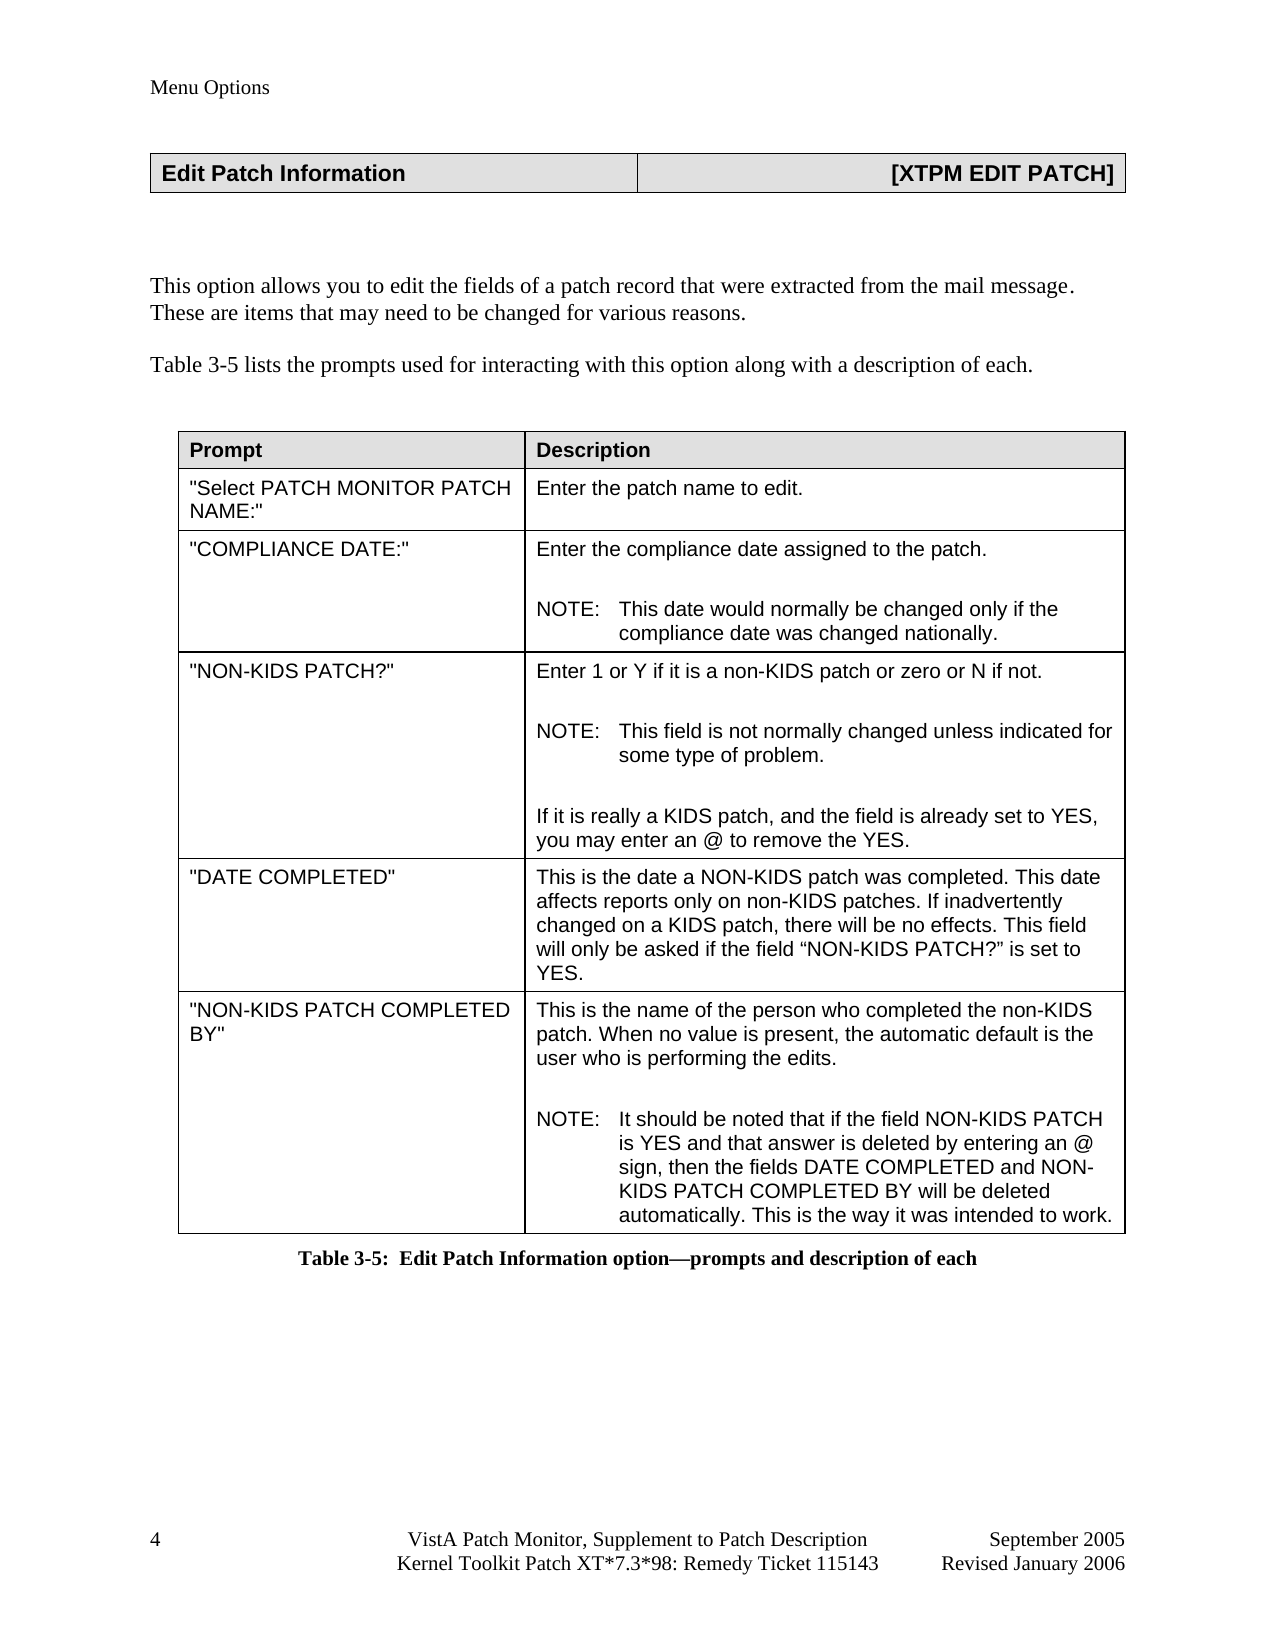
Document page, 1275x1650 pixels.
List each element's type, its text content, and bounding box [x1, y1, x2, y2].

table_cell Enter 1 or Y if it is a non-KIDS patch or zero or N if not. NOTE: This field is not normally changed unless indicated for some type of problem. If it is really a KIDS patch, and the field is already set to YES, you may enter an @ to remove the YES. [526, 653, 1124, 858]
table_cell "Select PATCH MONITOR PATCH NAME:" [179, 469, 524, 529]
table_header Prompt [179, 432, 524, 468]
table_cell Enter the compliance date assigned to the patch. NOTE: This date would normally be changed only if the compliance date was changed nationally. [526, 531, 1124, 651]
table_cell This is the name of the person who completed the non-KIDS patch. When no value is present, the automatic default is the user who is performing the edits. NOTE: It should be noted that if the field NON-KIDS PATCH is YES and that answer is deleted by entering an @ sign, then the fields DATE COMPLETED and NON-KIDS PATCH COMPLETED BY will be deleted automatically. This is the way it was intended to work. [526, 992, 1124, 1233]
table_cell "DATE COMPLETED" [179, 859, 524, 991]
table_header Description [526, 432, 1124, 468]
table_header Edit Patch Information [151, 154, 637, 192]
table_header [XTPM EDIT PATCH] [638, 154, 1125, 192]
text This option allows you to edit the fields of a patch record that were extracted from the mail message. These are items that may need to be changed for various reasons. [150, 272, 1125, 325]
table_cell "NON-KIDS PATCH COMPLETED BY" [179, 992, 524, 1233]
table_cell "COMPLIANCE DATE:" [179, 531, 524, 651]
table_cell Enter the patch name to edit. [526, 469, 1124, 529]
table_cell "NON-KIDS PATCH?" [179, 653, 524, 858]
table_cell This is the date a NON-KIDS patch was completed. This date affects reports only on non-KIDS patches. If inadvertently changed on a KIDS patch, there will be no effects. This field will only be asked if the field “NON-KIDS PATCH?” is set to YES. [526, 859, 1124, 991]
